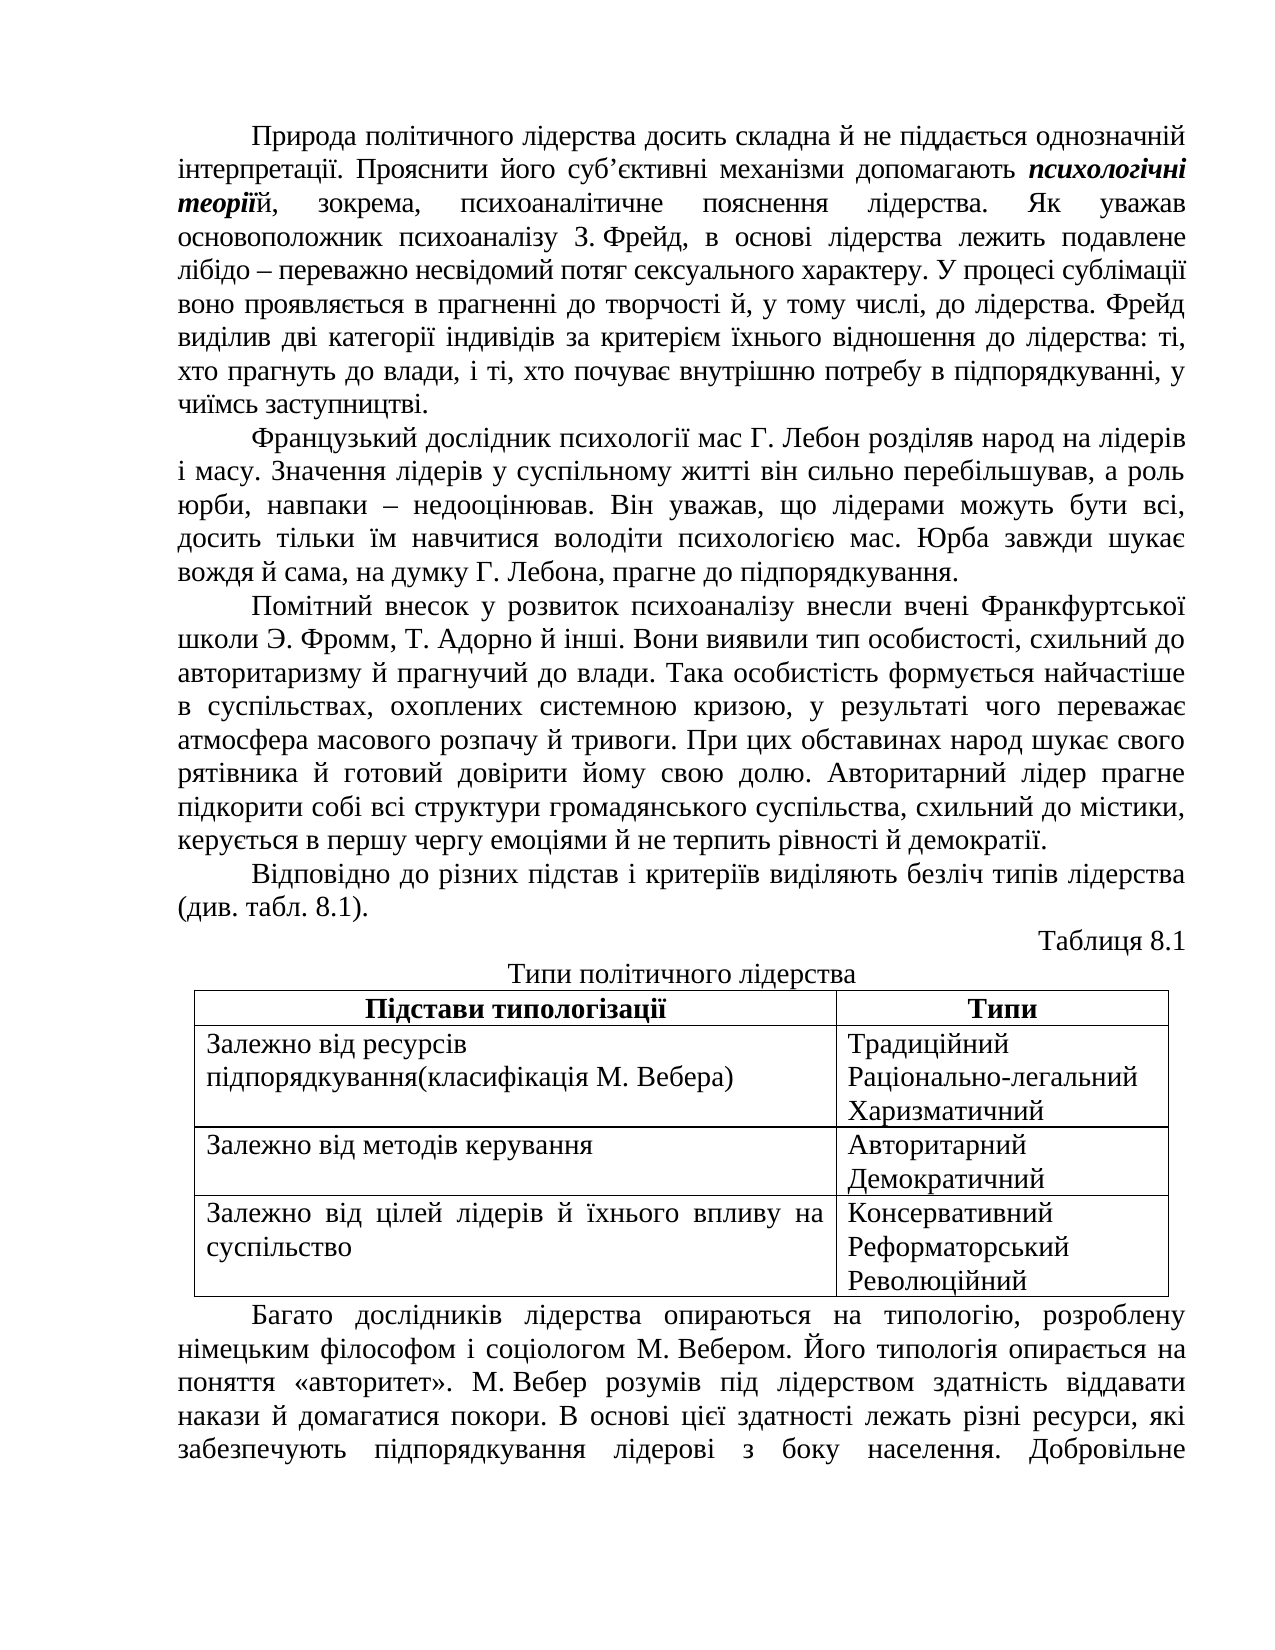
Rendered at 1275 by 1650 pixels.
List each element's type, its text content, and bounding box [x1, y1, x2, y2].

text Природа політичного лідерства досить складна й не піддається однозначній інтерпретації. Прояснити його суб’єктивні механізми допомагають психологічні теоріїй, зокрема, психоаналітичне пояснення лідерства. Як уважав основоположник психоаналізу З. Фрейд, в основі лідерства лежить подавлене лібідо – переважно несвідомий потяг сексуального характеру. У процесі сублімації воно проявляється в прагненні до творчості й, у тому числі, до лідерства. Фрейд виділив дві категорії індивідів за критерієм їхнього відношення до лідерства: ті, хто прагнуть до влади, і ті, хто почуває внутрішню потребу в підпорядкуванні, у чиїмсь заступництві. [177, 118, 1186, 420]
table_cell Традиційний Раціонально-легальний Харизматичний [837, 1026, 1168, 1126]
table_cell Залежно від методів керування [195, 1128, 836, 1194]
table_header Підстави типологізації [195, 991, 836, 1025]
text Таблиця 8.1 [177, 923, 1186, 957]
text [177, 1297, 1186, 1465]
table_cell Авторитарний Демократичний [837, 1128, 1168, 1194]
text Відповідно до різних підстав і критеріїв виділяють безліч типів лідерства (див. табл. 8.1). [177, 856, 1186, 923]
text Помітний внесок у розвиток психоаналізу внесли вчені Франкфуртської школи Э. Фромм, Т. Адорно й інші. Вони виявили тип особистості, схильний до авторитаризму й прагнучий до влади. Така особистість формується найчастіше в суспільствах, охоплених системною кризою, у результаті чого переважає атмосфера масового розпачу й тривоги. При цих обставинах народ шукає свого рятівника й готовий довірити йому свою долю. Авторитарний лідер прагне підкорити собі всі структури громадянського суспільства, схильний до містики, керується в першу чергу емоціями й не терпить рівності й демократії. [177, 588, 1186, 856]
table_cell Консервативний Реформаторський Революційний [837, 1196, 1168, 1296]
text Типи політичного лідерства [177, 957, 1186, 990]
table_cell Залежно від ресурсів підпорядкування(класифікація М. Вебера) [195, 1026, 836, 1126]
table_header Типи [837, 991, 1168, 1025]
table_cell Залежно від цілей лідерів й їхнього впливу на суспільство [195, 1196, 836, 1296]
text Французький дослідник психології мас Г. Лебон розділяв народ на лідерів і масу. Значення лідерів у суспільному житті він сильно перебільшував, а роль юрби, навпаки – недооцінював. Він уважав, що лідерами можуть бути всі, досить тільки їм навчитися володіти психологією мас. Юрба завжди шукає вождя й сама, на думку Г. Лебона, прагне до підпорядкування. [177, 420, 1186, 588]
